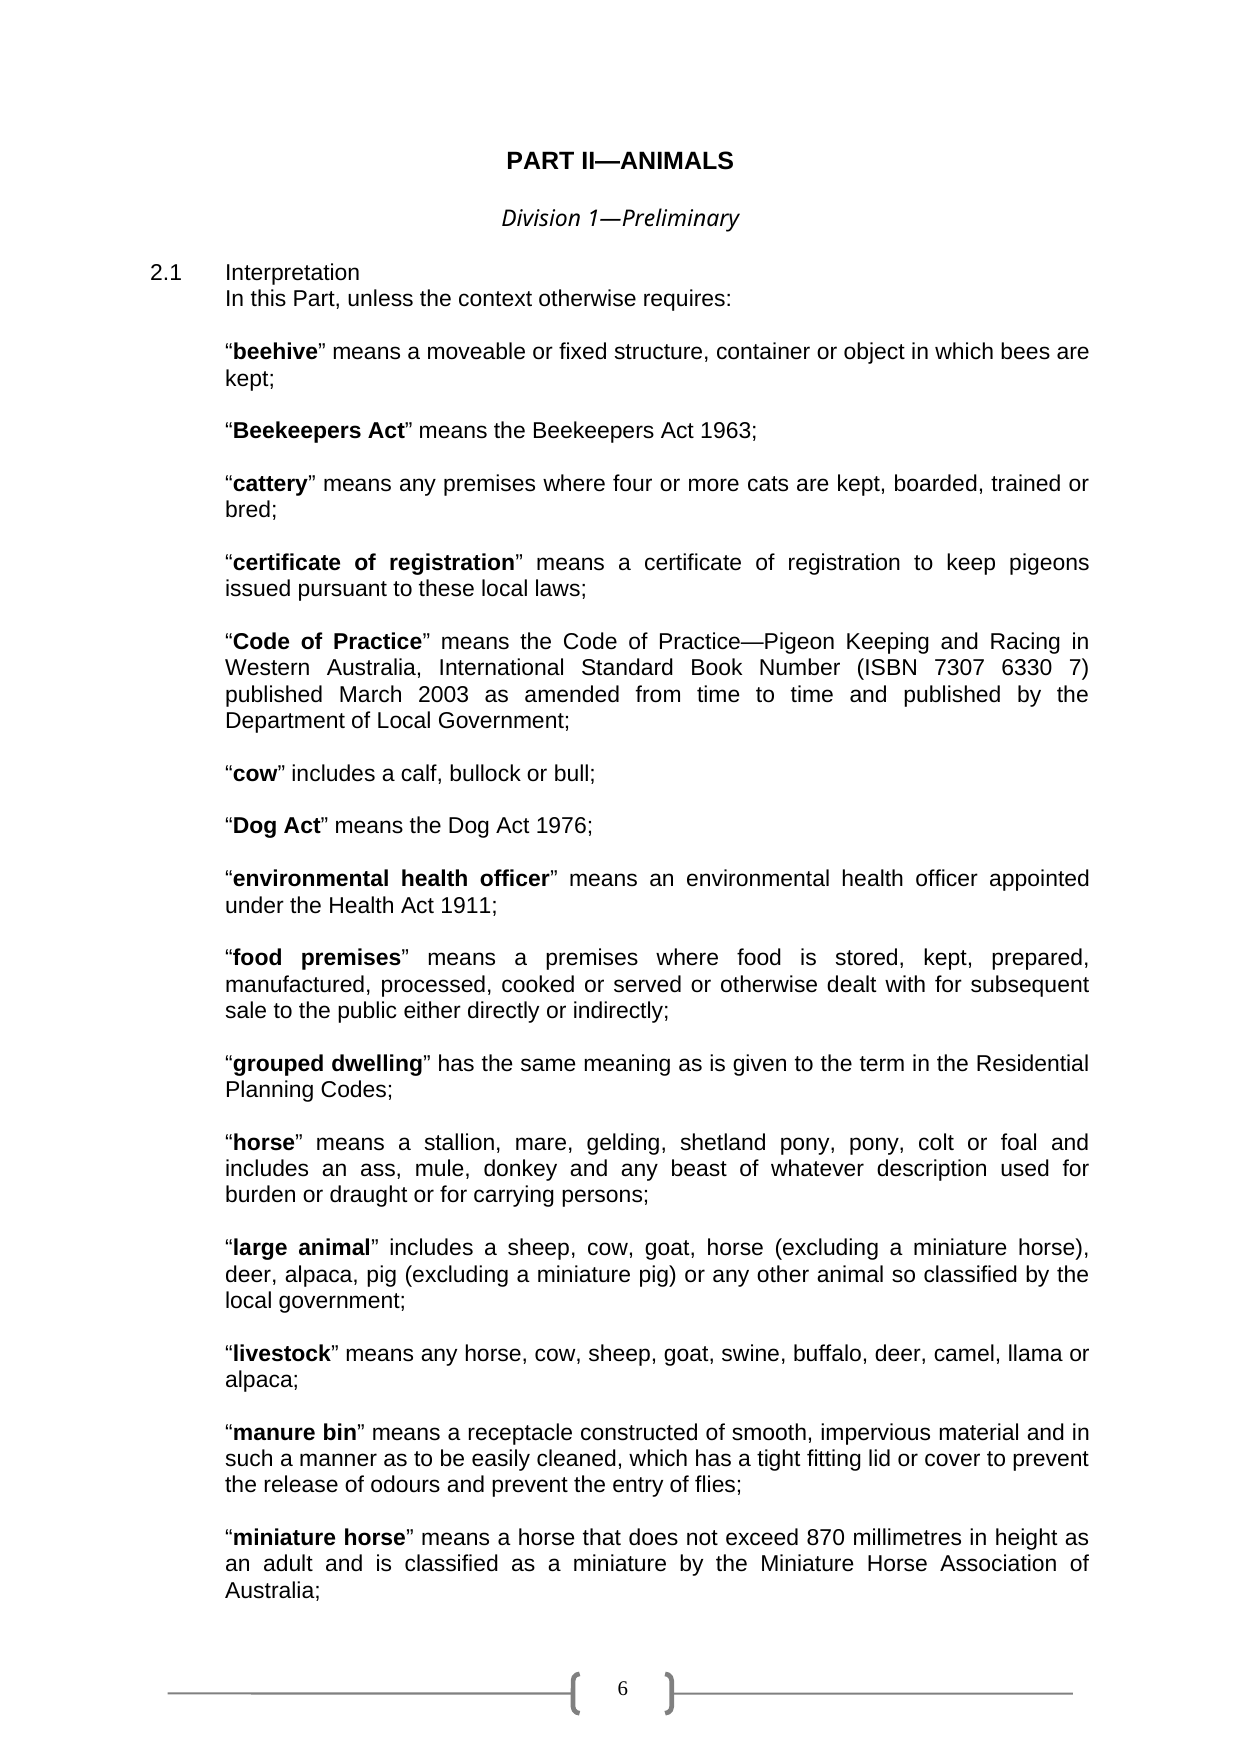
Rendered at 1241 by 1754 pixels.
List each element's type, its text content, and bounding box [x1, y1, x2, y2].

subtitle 2.1 Interpretation [150, 259, 1090, 285]
text “manure bin” means a receptacle constructed of smooth, impervious material and in such a manner as to be easily cleaned, which has a tight fitting lid or cover to prevent the release of odours and prevent the entry of flies; [225, 1419, 1090, 1498]
text “Beekeepers Act” means the Beekeepers Act 1963; [225, 417, 1090, 443]
subtitle PART II—ANIMALS [150, 146, 1090, 175]
text “grouped dwelling” has the same meaning as is given to the term in the Residential Planning Codes; [225, 1050, 1090, 1102]
text Division 1—Preliminary [150, 201, 1090, 233]
text “food premises” means a premises where food is stored, kept, prepared, manufactured, processed, cooked or served or otherwise dealt with for subsequent sale to the public either directly or indirectly; [225, 944, 1090, 1023]
text “beehive” means a moveable or fixed structure, container or object in which bees are kept; [225, 338, 1090, 391]
text “horse” means a stallion, mare, gelding, shetland pony, pony, colt or foal and includes an ass, mule, donkey and any beast of whatever description used for burden or draught or for carrying persons; [225, 1129, 1090, 1208]
text “Dog Act” means the Dog Act 1976; [225, 812, 1090, 839]
text “environmental health officer” means an environmental health officer appointed under the Health Act 1911; [225, 865, 1090, 918]
text “cattery” means any premises where four or more cats are kept, boarded, trained or bred; [225, 470, 1090, 523]
text “certificate of registration” means a certificate of registration to keep pigeons issued pursuant to these local laws; [225, 549, 1090, 602]
text “large animal” includes a sheep, cow, goat, horse (excluding a miniature horse), deer, alpaca, pig (excluding a miniature pig) or any other animal so classified by the local government; [225, 1234, 1090, 1313]
text “Code of Practice” means the Code of Practice—Pigeon Keeping and Racing in Western Australia, International Standard Book Number (ISBN 7307 6330 7) published March 2003 as amended from time to time and published by the Department of Local Government; [225, 628, 1090, 733]
text “miniature horse” means a horse that does not exceed 870 millimetres in height as an adult and is classified as a miniature by the Miniature Horse Association of Australia; [225, 1524, 1090, 1603]
text In this Part, unless the context otherwise requires: [225, 285, 1090, 312]
text “cow” includes a calf, bullock or bull; [225, 760, 1090, 786]
text “livestock” means any horse, cow, sheep, goat, swine, buffalo, deer, camel, llama or alpaca; [225, 1339, 1090, 1392]
